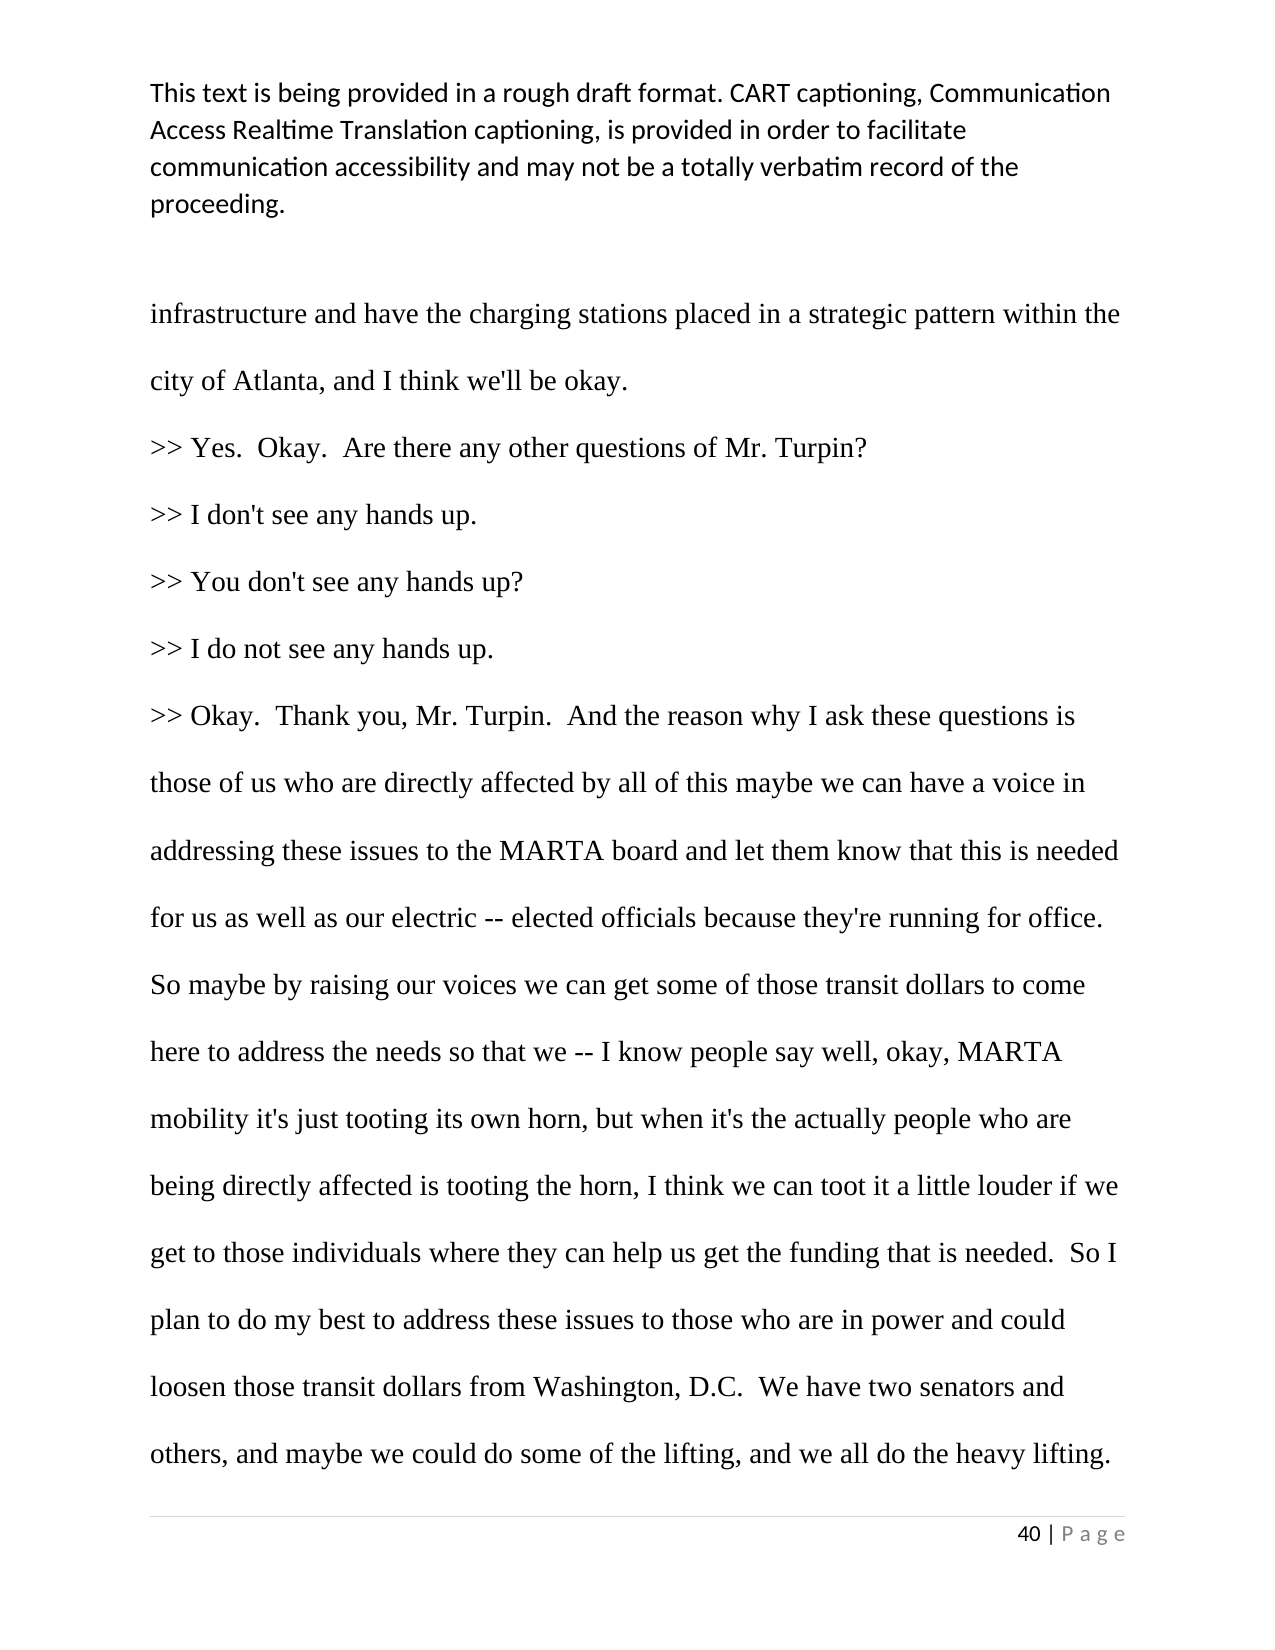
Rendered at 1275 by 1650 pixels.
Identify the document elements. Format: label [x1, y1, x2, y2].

text [150, 296, 1125, 1470]
